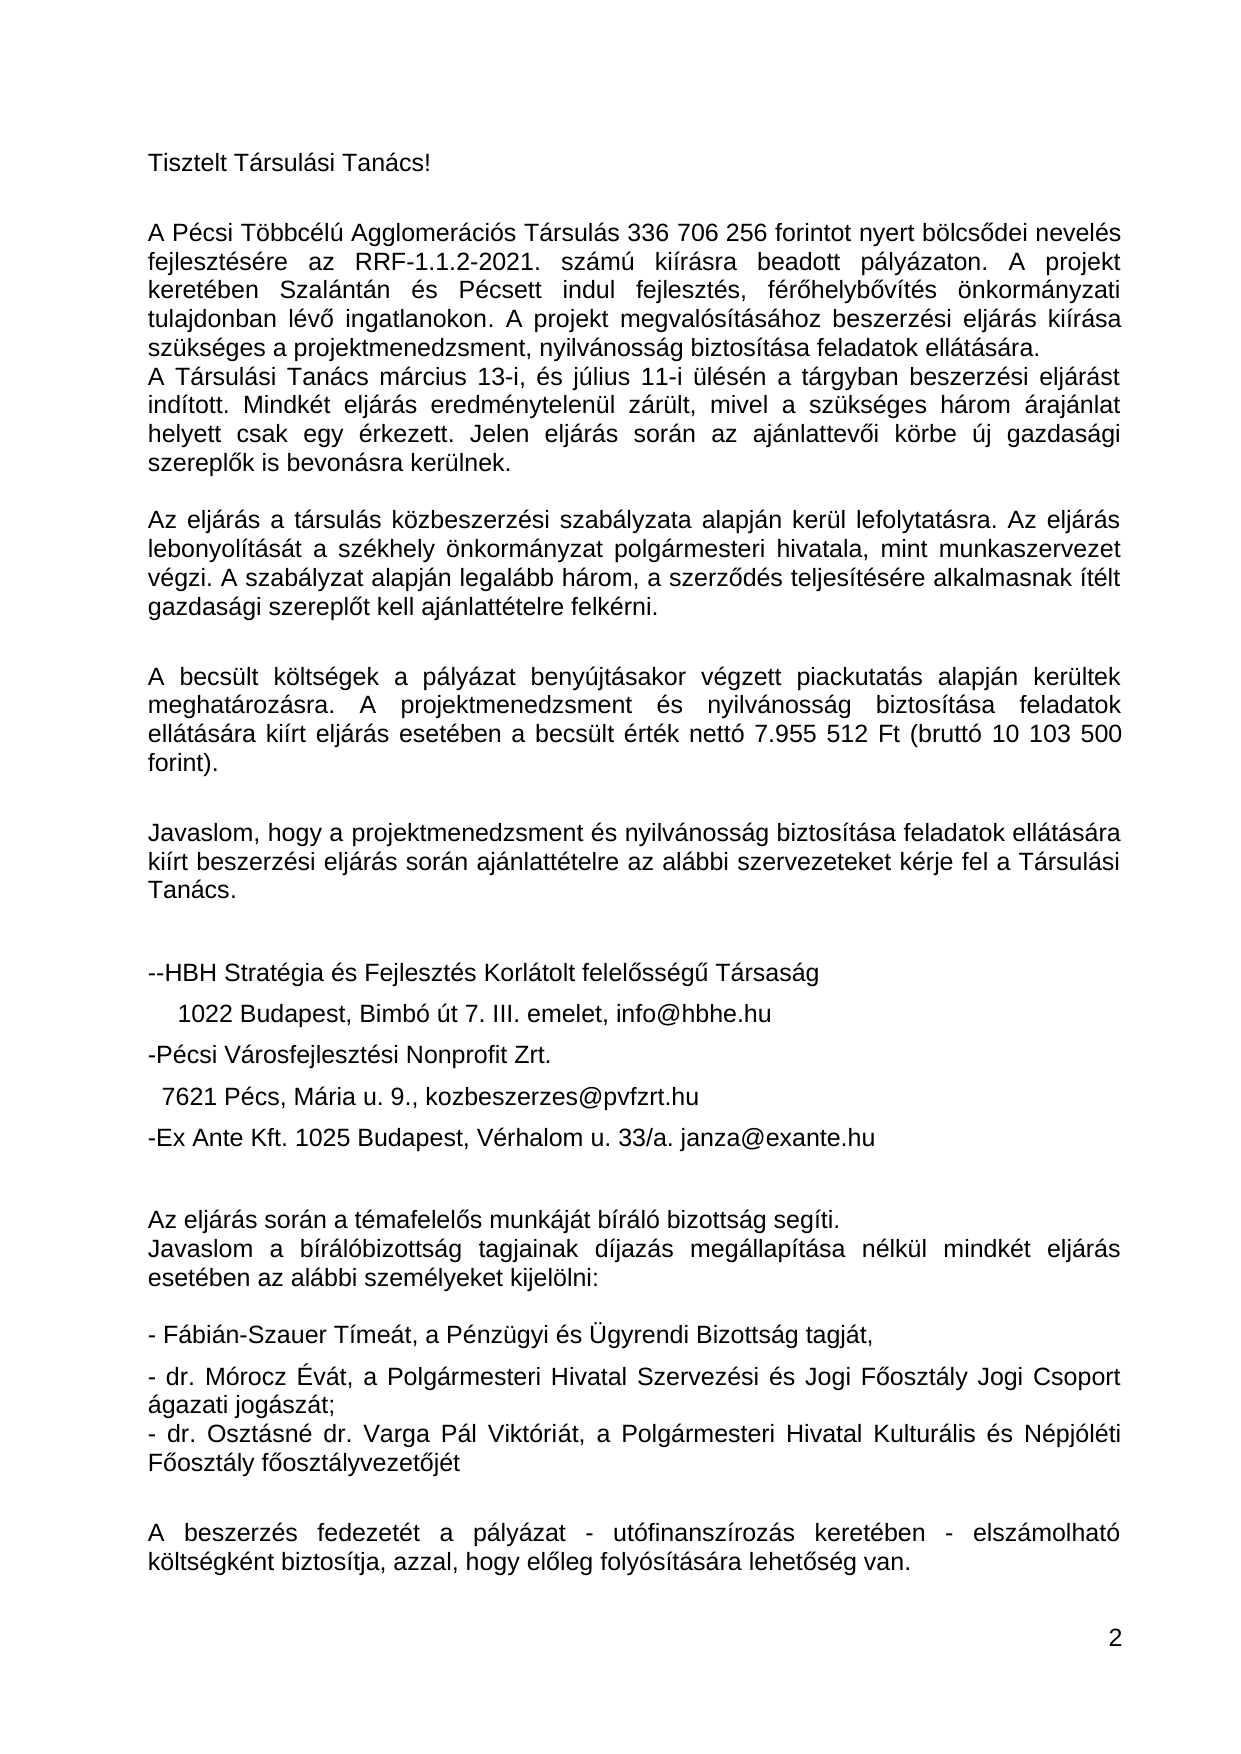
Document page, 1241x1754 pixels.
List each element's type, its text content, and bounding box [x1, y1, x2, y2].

text A Pécsi Többcélú Agglomerációs Társulás 336 706 256 forintot nyert bölcsődei nevelés fejlesztésére az RRF-1.1.2-2021. számú kiírásra beadott pályázaton. A projekt keretében Szalántán és Pécsett indul fejlesztés, férőhelybővítés önkormányzati tulajdonban lévő ingatlanokon. A projekt megvalósításához beszerzési eljárás kiírása szükséges a projektmenedzsment, nyilvánosság biztosítása feladatok ellátására. [148, 218, 1122, 361]
text - dr. Osztásné dr. Varga Pál Viktóriát, a Polgármesteri Hivatal Kulturális és Népjóléti Főosztály főosztályvezetőjét [148, 1419, 1122, 1476]
text --HBH Stratégia és Fejlesztés Korlátolt felelősségű Társaság [148, 958, 1122, 986]
text Az eljárás során a témafelelős munkáját bíráló bizottság segíti. [148, 1205, 1122, 1234]
text -Pécsi Városfejlesztési Nonprofit Zrt. [148, 1040, 1122, 1069]
text Az eljárás a társulás közbeszerzési szabályzata alapján kerül lefolytatásra. Az eljárás lebonyolítását a székhely önkormányzat polgármesteri hivatala, mint munkaszervezet végzi. A szabályzat alapján legalább három, a szerződés teljesítésére alkalmasnak ítélt gazdasági szereplőt kell ajánlattételre felkérni. [148, 505, 1122, 620]
text Javaslom a bírálóbizottság tagjainak díjazás megállapítása nélkül mindkét eljárás esetében az alábbi személyeket kijelölni: [148, 1234, 1122, 1291]
text 7621 Pécs, Mária u. 9., kozbeszerzes@pvfzrt.hu [148, 1081, 1122, 1110]
text A Társulási Tanács március 13-i, és július 11-i ülésén a tárgyban beszerzési eljárást indított. Mindkét eljárás eredménytelenül zárült, mivel a szükséges három árajánlat helyett csak egy érkezett. Jelen eljárás során az ajánlattevői körbe új gazdasági szereplők is bevonásra kerülnek. [148, 361, 1122, 476]
text Tisztelt Társulási Tanács! [148, 148, 1122, 176]
text - Fábián-Szauer Tímeát, a Pénzügyi és Ügyrendi Bizottság tagját, [148, 1320, 1122, 1349]
text A beszerzés fedezetét a pályázat - utófinanszírozás keretében - elszámolható költségként biztosítja, azzal, hogy előleg folyósítására lehetőség van. [148, 1518, 1122, 1575]
text Javaslom, hogy a projektmenedzsment és nyilvánosság biztosítása feladatok ellátására kiírt beszerzési eljárás során ajánlattételre az alábbi szervezeteket kérje fel a Társulási Tanács. [148, 818, 1122, 904]
text - dr. Mórocz Évát, a Polgármesteri Hivatal Szervezési és Jogi Főosztály Jogi Csoport ágazati jogászát; [148, 1361, 1122, 1419]
text 1022 Budapest, Bimbó út 7. III. emelet, info@hbhe.hu [148, 999, 1122, 1028]
text A becsült költségek a pályázat benyújtásakor végzett piackutatás alapján kerültek meghatározásra. A projektmenedzsment és nyilvánosság biztosítása feladatok ellátására kiírt eljárás esetében a becsült érték nettó 7.955 512 Ft (bruttó 10 103 500 forint). [148, 661, 1122, 776]
text -Ex Ante Kft. 1025 Budapest, Vérhalom u. 33/a. janza@exante.hu [148, 1123, 1122, 1151]
